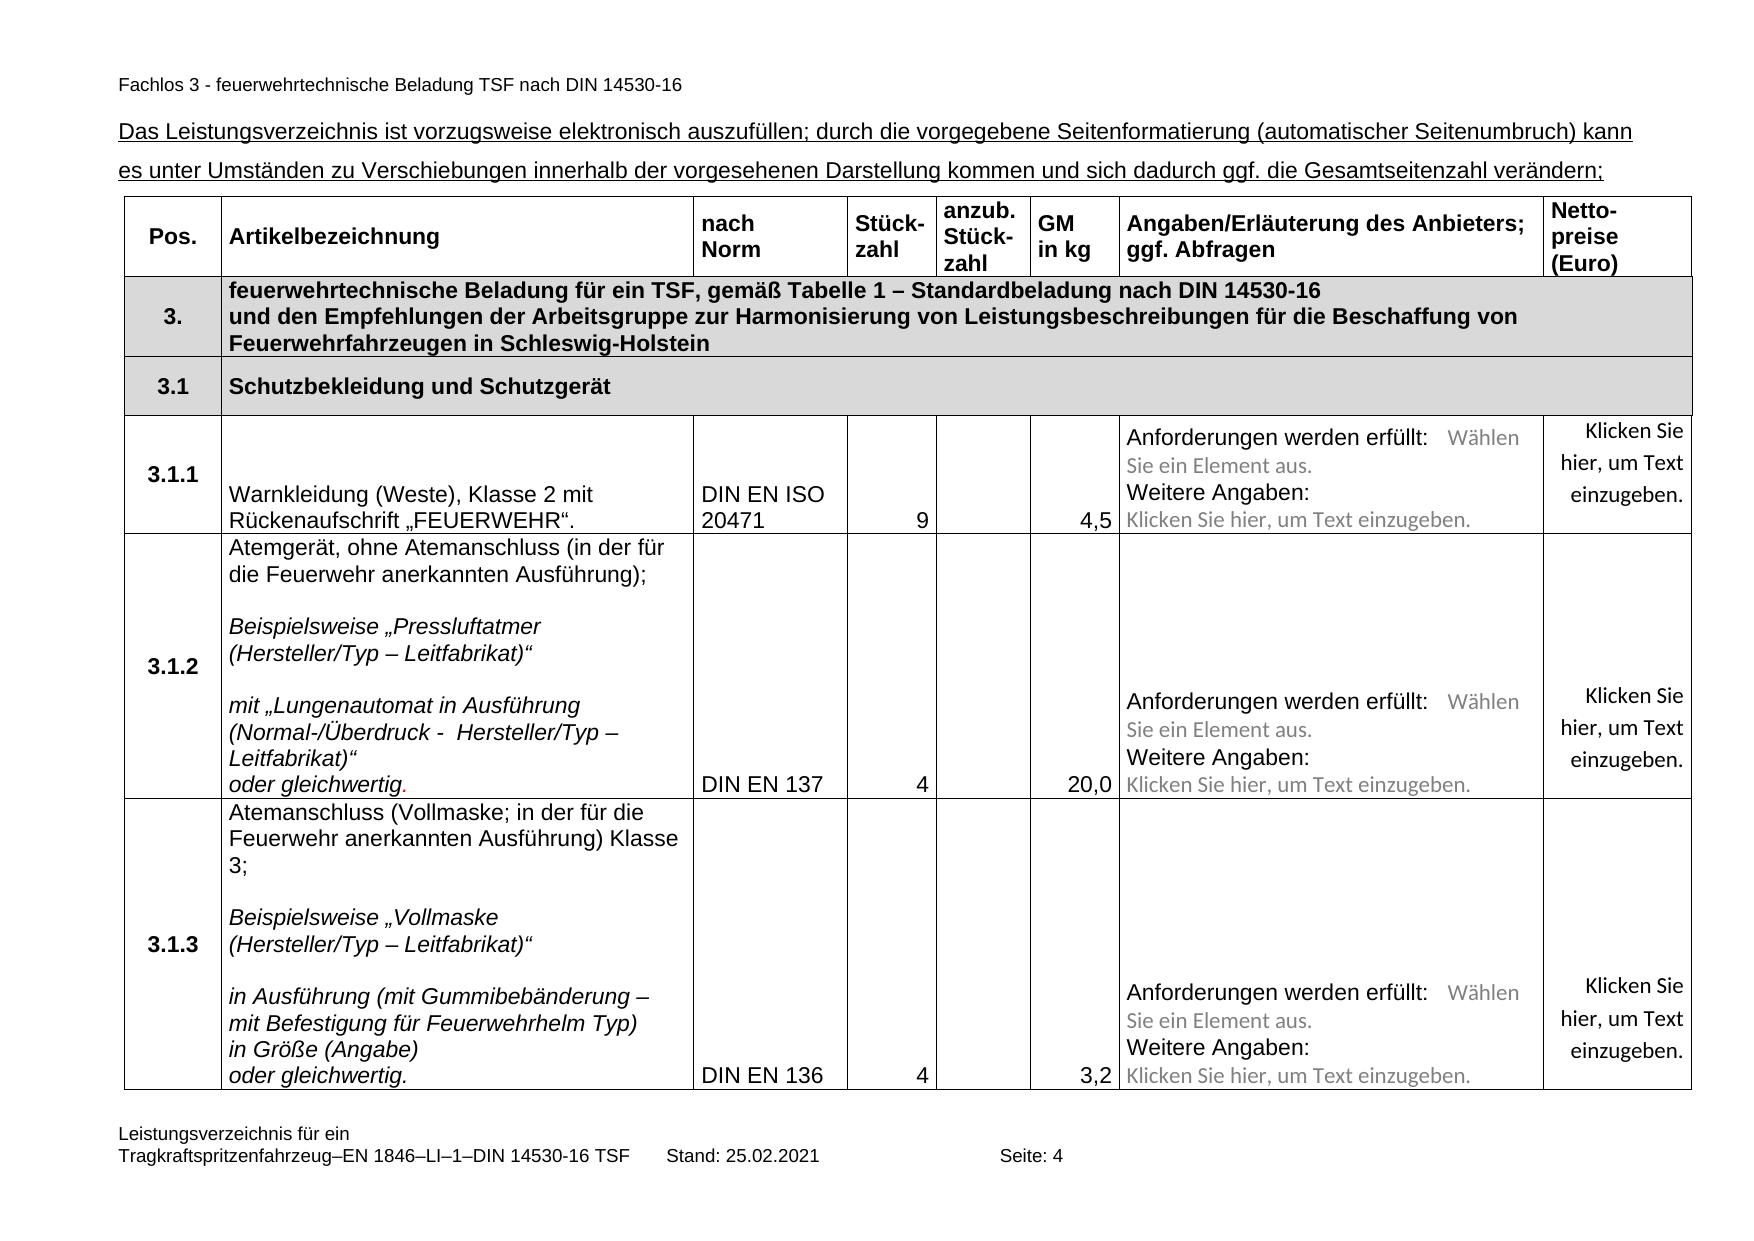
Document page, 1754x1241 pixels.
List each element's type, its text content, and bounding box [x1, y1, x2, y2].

table_cell 3.1.2 [125, 534, 221, 798]
table_cell [1544, 799, 1691, 1089]
text Das Leistungsverzeichnis ist vorzugsweise elektronisch auszufüllen; durch die vorgegebene Seitenformatierung (automatischer Seitenumbruch) kann [118, 118, 1639, 144]
table_cell [937, 799, 1030, 1089]
table_cell [937, 416, 1030, 533]
table_cell Anforderungen werden erfüllt: Weitere Angaben: [1120, 416, 1543, 533]
table_header nach Norm [694, 197, 847, 276]
table_cell feuerwehrtechnische Beladung für ein TSF, gemäß Tabelle 1 – Standardbeladung nach DIN 14530-16 und den Empfehlungen der Arbeitsgruppe zur Harmonisierung von Leistungsbeschreibungen für die Beschaffung von Feuerwehrfahrzeugen in Schleswig-Holstein [222, 277, 1692, 356]
table_cell Atemgerät, ohne Atemanschluss (in der für die Feuerwehr anerkannten Ausführung); Beispielsweise „Pressluftatmer (Hersteller/Typ – Leitfabrikat)“ mit „Lungenautomat in Ausführung (Normal-/Überdruck - Hersteller/Typ – Leitfabrikat)“ oder gleichwertig. [222, 534, 693, 798]
table_cell 20,0 [1031, 534, 1119, 798]
table_cell 9 [848, 416, 936, 533]
table_header GM in kg [1031, 197, 1119, 276]
table_cell Schutzbekleidung und Schutzgerät [222, 357, 1692, 415]
table_cell [1544, 534, 1691, 798]
table_cell 3.1 [125, 357, 221, 415]
table_cell 3.1.3 [125, 799, 221, 1089]
table_cell 3. [125, 277, 221, 356]
table_cell 4 [848, 799, 936, 1089]
table_cell 4,5 [1031, 416, 1119, 533]
table_cell DIN EN 136 [694, 799, 847, 1089]
table_cell [937, 534, 1030, 798]
table_cell 4 [848, 534, 936, 798]
table_cell 3,2 [1031, 799, 1119, 1089]
table_cell DIN EN ISO 20471 [694, 416, 847, 533]
table_header Angaben/Erläuterung des Anbieters; ggf. Abfragen [1120, 197, 1543, 276]
table_cell Anforderungen werden erfüllt: Weitere Angaben: [1120, 534, 1543, 798]
table_header Stück-zahl [848, 197, 936, 276]
table_header Netto- preise (Euro) [1544, 197, 1691, 276]
table_cell [1544, 416, 1691, 533]
table_header anzub. Stück-zahl [937, 197, 1030, 276]
table_header Artikelbezeichnung [222, 197, 693, 276]
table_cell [1120, 799, 1543, 1089]
table_cell DIN EN 137 [694, 534, 847, 798]
table_cell 3.1.1 [125, 416, 221, 533]
table_cell Warnkleidung (Weste), Klasse 2 mit Rückenaufschrift „FEUERWEHR“. [222, 416, 693, 533]
text es unter Umständen zu Verschiebungen innerhalb der vorgesehenen Darstellung kommen und sich dadurch ggf. die Gesamtseitenzahl verändern; [118, 157, 1639, 183]
table_cell Atemanschluss (Vollmaske; in der für die Feuerwehr anerkannten Ausführung) Klasse 3; Beispielsweise „Vollmaske (Hersteller/Typ – Leitfabrikat)“ in Ausführung (mit Gummibebänderung – mit Befestigung für Feuerwehrhelm Typ) in Größe (Angabe) oder gleichwertig. [222, 799, 693, 1089]
table_header Pos. [125, 197, 221, 276]
